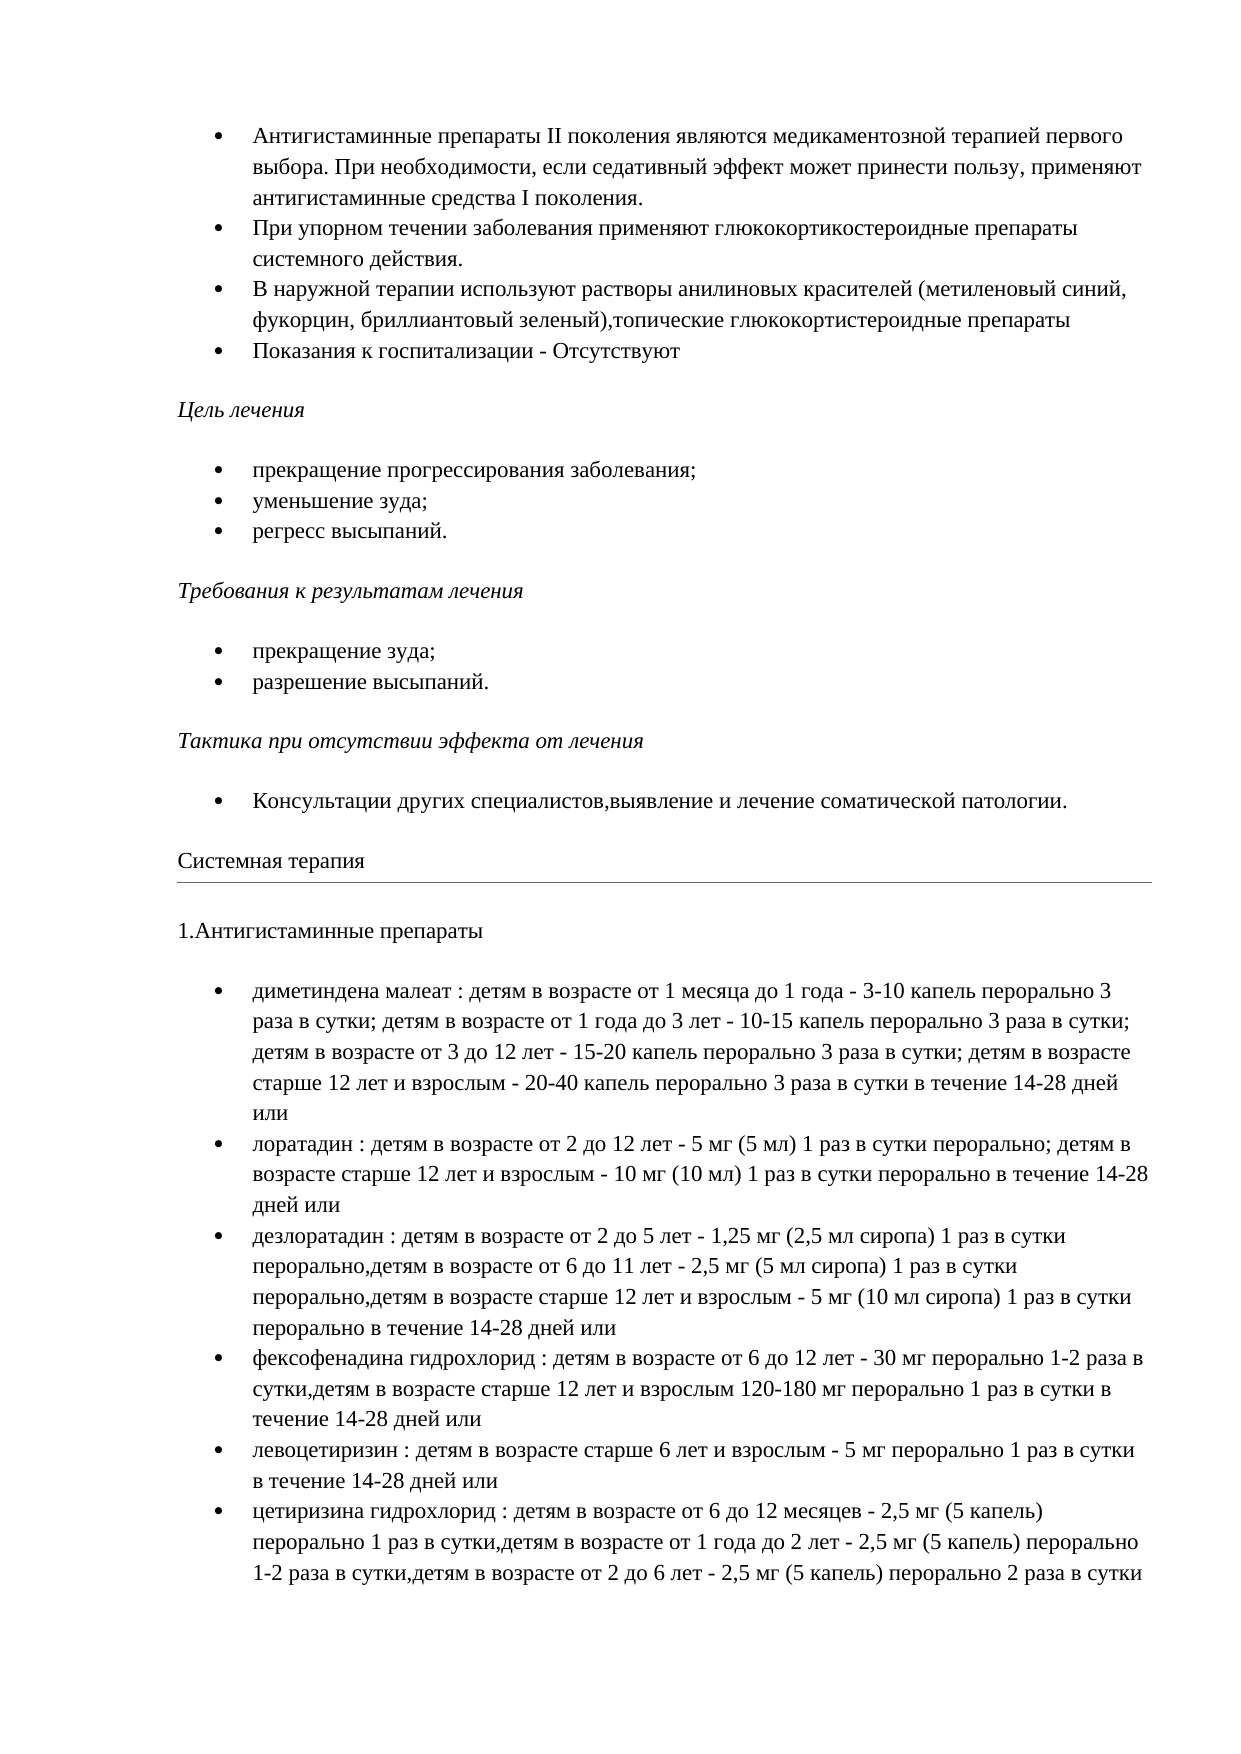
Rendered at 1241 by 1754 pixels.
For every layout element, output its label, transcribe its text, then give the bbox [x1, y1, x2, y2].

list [215, 1493, 1152, 1585]
list Консультации других специалистов,выявление и лечение соматической патологии. [215, 783, 1152, 814]
list Антигистаминные препараты II поколения являются медикаментозной терапией первого выбора. При необходимости, если седативный эффект может принести пользу, применяют антигистаминные средства I поколения. [215, 118, 1152, 210]
list прекращение прогрессирования заболевания; [215, 452, 1152, 483]
list Показания к госпитализации - Отсутствуют [215, 332, 1152, 363]
list диметиндена малеат : детям в возрасте от 1 месяца до 1 года - 3-10 капель перорально 3 раза в сутки; детям в возрасте от 1 года до 3 лет - 10-15 капель перорально 3 раза в сутки; детям в возрасте от 3 до 12 лет - 15-20 капель перорально 3 раза в сутки; детям в возрасте старше 12 лет и взрослым - 20-40 капель перорально 3 раза в сутки в течение 14-28 дней или [215, 972, 1152, 1126]
list регресс высыпаний. [215, 513, 1152, 544]
list уменьшение зуда; [215, 483, 1152, 513]
list левоцетиризин : детям в возрасте старше 6 лет и взрослым - 5 мг перорально 1 раз в сутки в течение 14-28 дней или [215, 1432, 1152, 1493]
list прекращение зуда; [215, 633, 1152, 663]
list разрешение высыпаний. [215, 663, 1152, 694]
list В наружной терапии используют растворы анилиновых красителей (метиленовый синий, фукорцин, бриллиантовый зеленый),топические глюкокортистероидные препараты [215, 271, 1152, 332]
text Системная терапия [177, 843, 1152, 882]
list лоратадин : детям в возрасте от 2 до 12 лет - 5 мг (5 мл) 1 раз в сутки перорально; детям в возрасте старше 12 лет и взрослым - 10 мг (10 мл) 1 раз в сутки перорально в течение 14-28 дней или [215, 1126, 1152, 1217]
list фексофенадина гидрохлорид : детям в возрасте от 6 до 12 лет - 30 мг перорально 1-2 раза в сутки,детям в возрасте старше 12 лет и взрослым 120-180 мг перорально 1 раз в сутки в течение 14-28 дней или [215, 1340, 1152, 1432]
text Требования к результатам лечения [177, 573, 1152, 604]
list При упорном течении заболевания применяют глюкокортикостероидные препараты системного действия. [215, 210, 1152, 271]
list дезлоратадин : детям в возрасте от 2 до 5 лет - 1,25 мг (2,5 мл сиропа) 1 раз в сутки перорально,детям в возрасте от 6 до 11 лет - 2,5 мг (5 мл сиропа) 1 раз в сутки перорально,детям в возрасте старше 12 лет и взрослым - 5 мг (10 мл сиропа) 1 раз в сутки перорально в течение 14-28 дней или [215, 1217, 1152, 1340]
text Цель лечения [177, 392, 1152, 423]
text 1.Антигистаминные препараты [177, 913, 1152, 943]
text Тактика при отсутствии эффекта от лечения [177, 723, 1152, 754]
